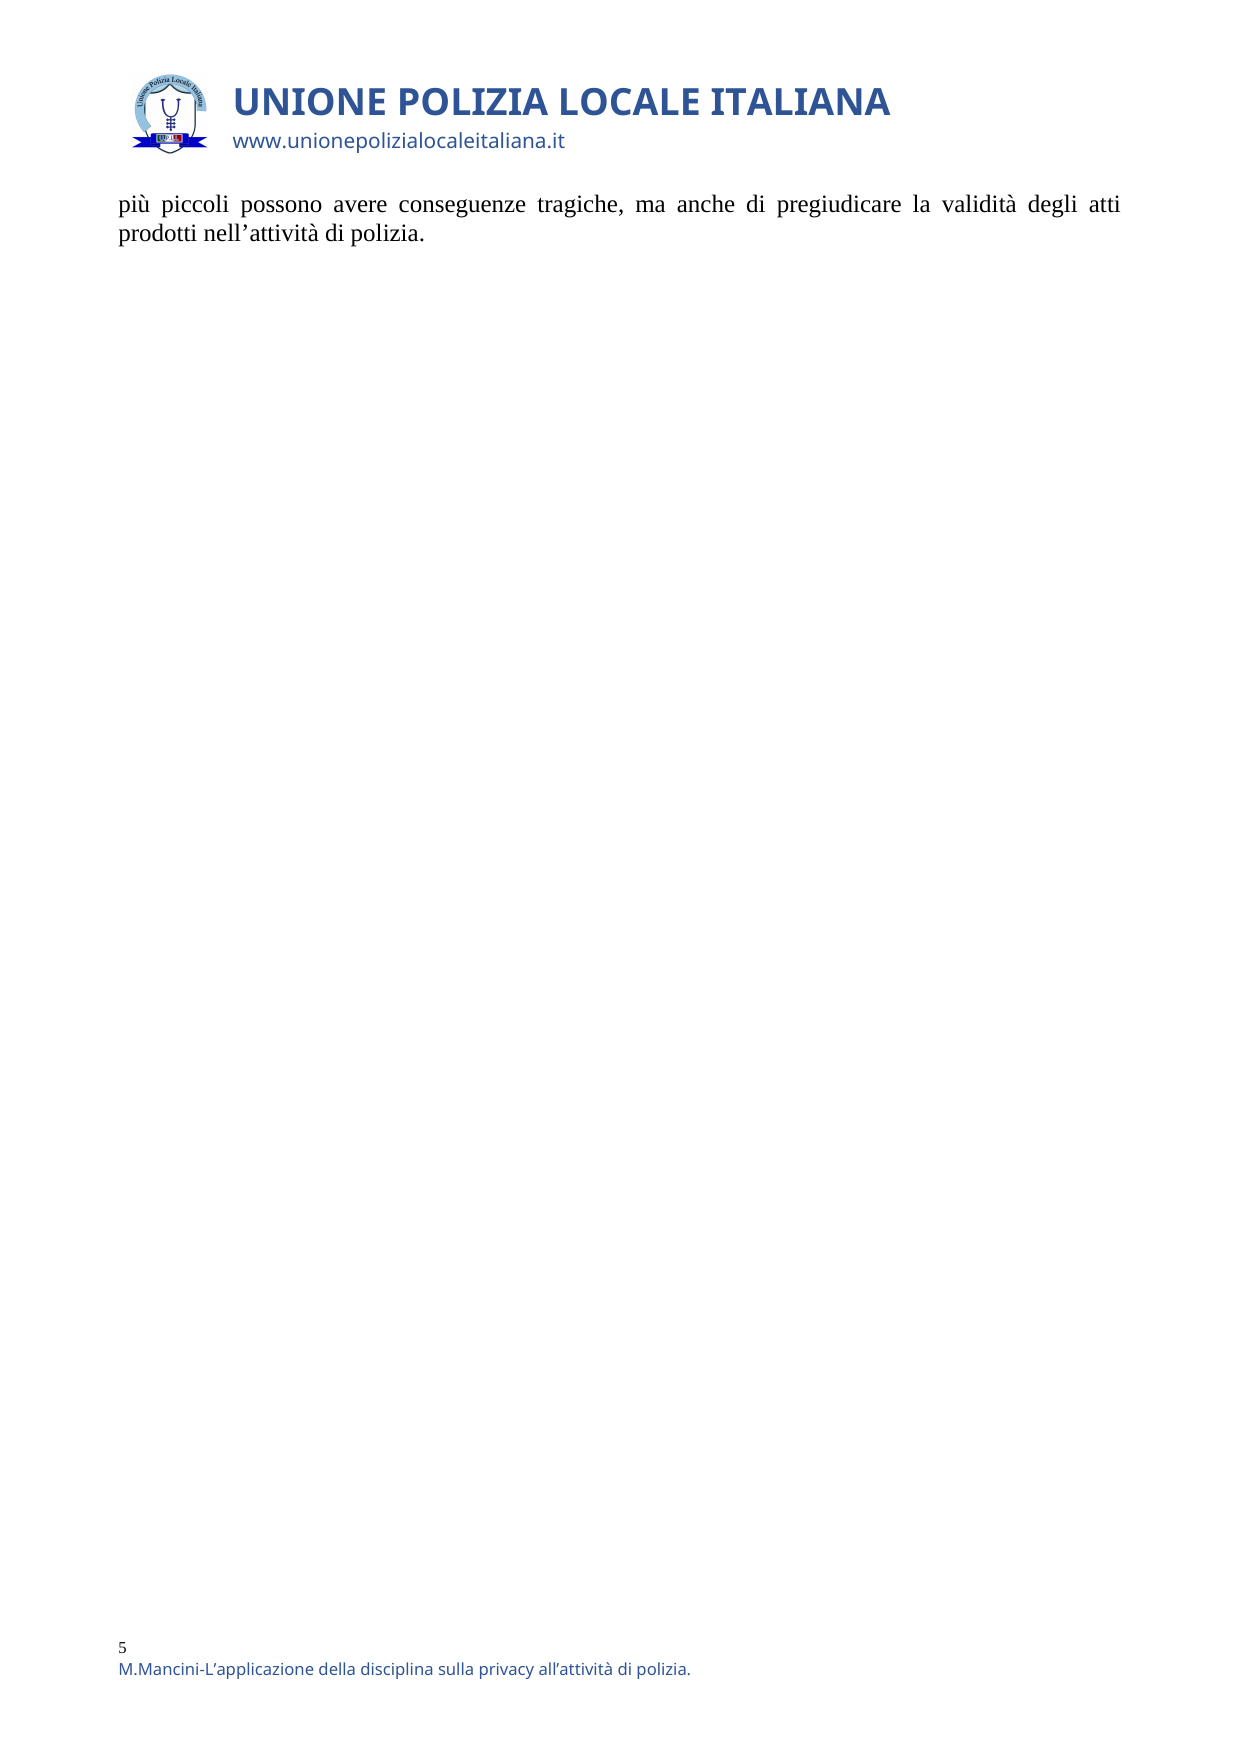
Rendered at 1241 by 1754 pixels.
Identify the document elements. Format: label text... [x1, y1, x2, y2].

picture [130, 73, 209, 156]
